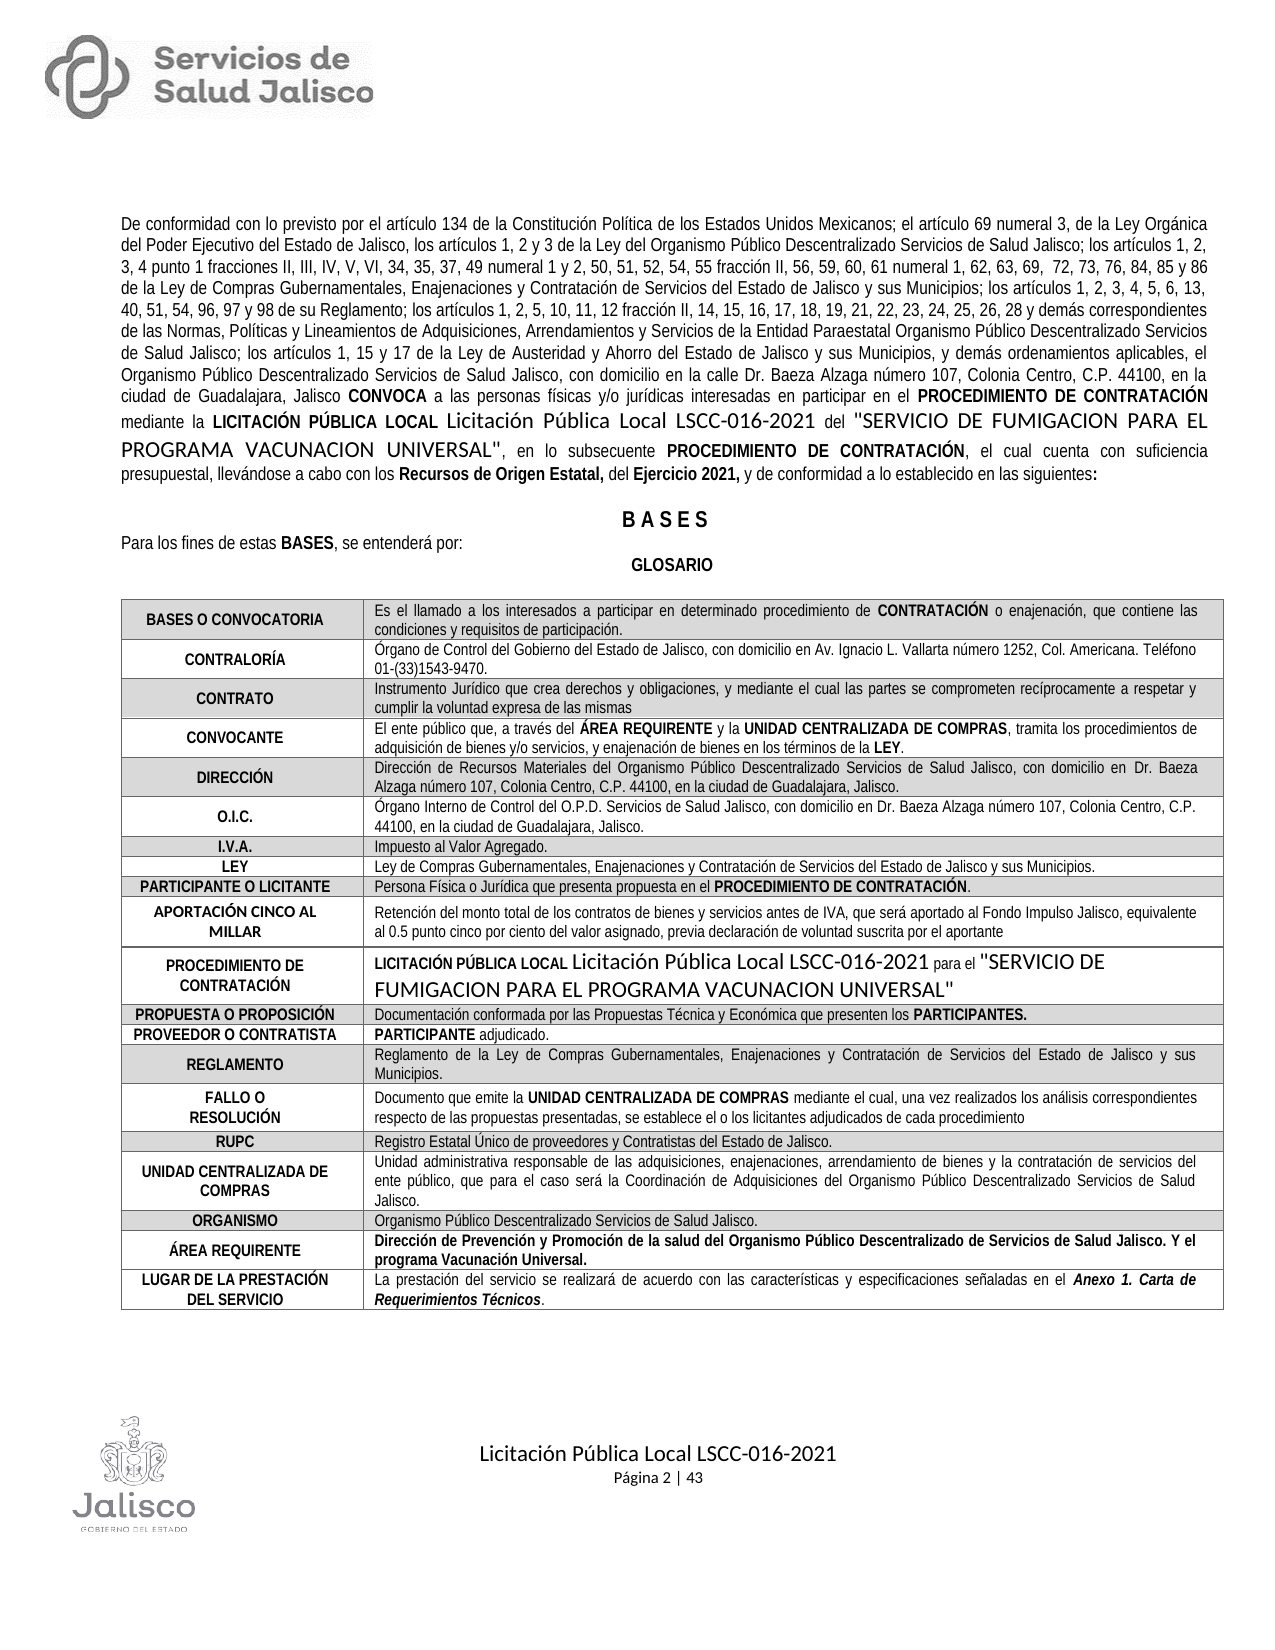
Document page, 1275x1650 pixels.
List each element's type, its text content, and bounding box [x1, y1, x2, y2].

table_cell ÁREA REQUIRENTE [122, 1231, 363, 1269]
table_cell La prestación del servicio se realizará de acuerdo con las características y especificaciones señaladas en el Anexo 1. Carta de Requerimientos Técnicos. [364, 1270, 1223, 1308]
text GLOSARIO [121, 554, 1223, 575]
text Para los fines de estas BASES, se entenderá por: [121, 532, 1208, 554]
table_cell Retención del monto total de los contratos de bienes y servicios antes de IVA, que será aportado al Fondo Impulso Jalisco, equivalente al 0.5 punto cinco por ciento del valor asignado, previa declaración de voluntad suscrita por el aportante [364, 897, 1223, 946]
table_cell I.V.A. [122, 837, 363, 856]
table_cell ORGANISMO [122, 1211, 363, 1230]
table_cell LUGAR DE LA PRESTACIÓN DEL SERVICIO [122, 1270, 363, 1308]
table_cell Dirección de Prevención y Promoción de la salud del Organismo Público Descentralizado de Servicios de Salud Jalisco. Y el programa Vacunación Universal. [364, 1231, 1223, 1269]
table_cell APORTACIÓN CINCO AL MILLAR [122, 897, 363, 946]
table_cell DIRECCIÓN [122, 758, 363, 796]
table_cell PROPUESTA O PROPOSICIÓN [122, 1005, 363, 1024]
table_cell Persona Física o Jurídica que presenta propuesta en el PROCEDIMIENTO DE CONTRATACIÓN. [364, 877, 1223, 896]
table_cell PARTICIPANTE adjudicado. [364, 1025, 1223, 1044]
table_cell PARTICIPANTE O LICITANTE [122, 877, 363, 896]
table_header BASES O CONVOCATORIA [122, 600, 363, 639]
table_header Es el llamado a los interesados a participar en determinado procedimiento de CONTRATACIÓN o enajenación, que contiene las condiciones y requisitos de participación. [364, 600, 1223, 639]
table_cell Impuesto al Valor Agregado. [364, 837, 1223, 856]
table_cell Ley de Compras Gubernamentales, Enajenaciones y Contratación de Servicios del Estado de Jalisco y sus Municipios. [364, 857, 1223, 876]
table_cell FALLO O RESOLUCIÓN [122, 1084, 363, 1131]
table_cell CONVOCANTE [122, 719, 363, 757]
table_cell Documento que emite la UNIDAD CENTRALIZADA DE COMPRAS mediante el cual, una vez realizados los análisis correspondientes respecto de las propuestas presentadas, se establece el o los licitantes adjudicados de cada procedimiento [364, 1084, 1223, 1131]
text B A S E S [121, 506, 1208, 532]
table_cell Dirección de Recursos Materiales del Organismo Público Descentralizado Servicios de Salud Jalisco, con domicilio en Dr. Baeza Alzaga número 107, Colonia Centro, C.P. 44100, en la ciudad de Guadalajara, Jalisco. [364, 758, 1223, 796]
table_cell UNIDAD CENTRALIZADA DE COMPRAS [122, 1152, 363, 1209]
table_cell CONTRALORÍA [122, 640, 363, 678]
table_cell LEY [122, 857, 363, 876]
table_cell Órgano Interno de Control del O.P.D. Servicios de Salud Jalisco, con domicilio en Dr. Baeza Alzaga número 107, Colonia Centro, C.P. 44100, en la ciudad de Guadalajara, Jalisco. [364, 797, 1223, 836]
table_cell Organismo Público Descentralizado Servicios de Salud Jalisco. [364, 1211, 1223, 1230]
table_cell CONTRATO [122, 679, 363, 717]
table_cell O.I.C. [122, 797, 363, 836]
table_cell Registro Estatal Único de proveedores y Contratistas del Estado de Jalisco. [364, 1132, 1223, 1151]
table_cell Reglamento de la Ley de Compras Gubernamentales, Enajenaciones y Contratación de Servicios del Estado de Jalisco y sus Municipios. [364, 1045, 1223, 1083]
table_cell Documentación conformada por las Propuestas Técnica y Económica que presenten los PARTICIPANTES. [364, 1005, 1223, 1024]
table_cell Instrumento Jurídico que crea derechos y obligaciones, y mediante el cual las partes se comprometen recíprocamente a respetar y cumplir la voluntad expresa de las mismas [364, 679, 1223, 717]
picture [72, 1416, 195, 1532]
table_cell RUPC [122, 1132, 363, 1151]
table_cell Unidad administrativa responsable de las adquisiciones, enajenaciones, arrendamiento de bienes y la contratación de servicios del ente público, que para el caso será la Coordinación de Adquisiciones del Organismo Público Descentralizado Servicios de Salud Jalisco. [364, 1152, 1223, 1209]
text De conformidad con lo previsto por el artículo 134 de la Constitución Política de los Estados Unidos Mexicanos; el artículo 69 numeral 3, de la Ley Orgánica del Poder Ejecutivo del Estado de Jalisco, los artículos 1, 2 y 3 de la Ley del Organismo Público Descentralizado Servicios de Salud Jalisco; los artículos 1, 2, 3, 4 punto 1 fracciones II, III, IV, V, VI, 34, 35, 37, 49 numeral 1 y 2, 50, 51, 52, 54, 55 fracción II, 56, 59, 60, 61 numeral 1, 62, 63, 69, 72, 73, 76, 84, 85 y 86 de la Ley de Compras Gubernamentales, Enajenaciones y Contratación de Servicios del Estado de Jalisco y sus Municipios; los artículos 1, 2, 3, 4, 5, 6, 13, 40, 51, 54, 96, 97 y 98 de su Reglamento; los artículos 1, 2, 5, 10, 11, 12 fracción II, 14, 15, 16, 17, 18, 19, 21, 22, 23, 24, 25, 26, 28 y demás correspondientes de las Normas, Políticas y Lineamientos de Adquisiciones, Arrendamientos y Servicios de la Entidad Paraestatal Organismo Público Descentralizado Servicios de Salud Jalisco; los artículos 1, 15 y 17 de la Ley de Austeridad y Ahorro del Estado de Jalisco y sus Municipios, y demás ordenamientos aplicables, el Organismo Público Descentralizado Servicios de Salud Jalisco, con domicilio en la calle Dr. Baeza Alzaga número 107, Colonia Centro, C.P. 44100, en la ciudad de Guadalajara, Jalisco CONVOCA a las personas físicas y/o jurídicas interesadas en participar en el PROCEDIMIENTO DE CONTRATACIÓN mediante la LICITACIÓN PÚBLICA LOCAL del , en lo subsecuente PROCEDIMIENTO DE CONTRATACIÓN, el cual cuenta con suficiencia presupuestal, llevándose a cabo con los Recursos de Origen Estatal, del Ejercicio 2021, y de conformidad a lo establecido en las siguientes: [121, 213, 1208, 484]
table_cell LICITACIÓN PÚBLICA LOCAL para el [364, 948, 1223, 1003]
table_cell PROCEDIMIENTO DE CONTRATACIÓN [122, 948, 363, 1003]
picture [45, 35, 374, 119]
table_cell REGLAMENTO [122, 1045, 363, 1083]
table_cell PROVEEDOR O CONTRATISTA [122, 1025, 363, 1044]
table_cell Órgano de Control del Gobierno del Estado de Jalisco, con domicilio en Av. Ignacio L. Vallarta número 1252, Col. Americana. Teléfono 01-(33)1543-9470. [364, 640, 1223, 678]
table_cell El ente público que, a través del ÁREA REQUIRENTE y la UNIDAD CENTRALIZADA DE COMPRAS, tramita los procedimientos de adquisición de bienes y/o servicios, y enajenación de bienes en los términos de la LEY. [364, 719, 1223, 757]
